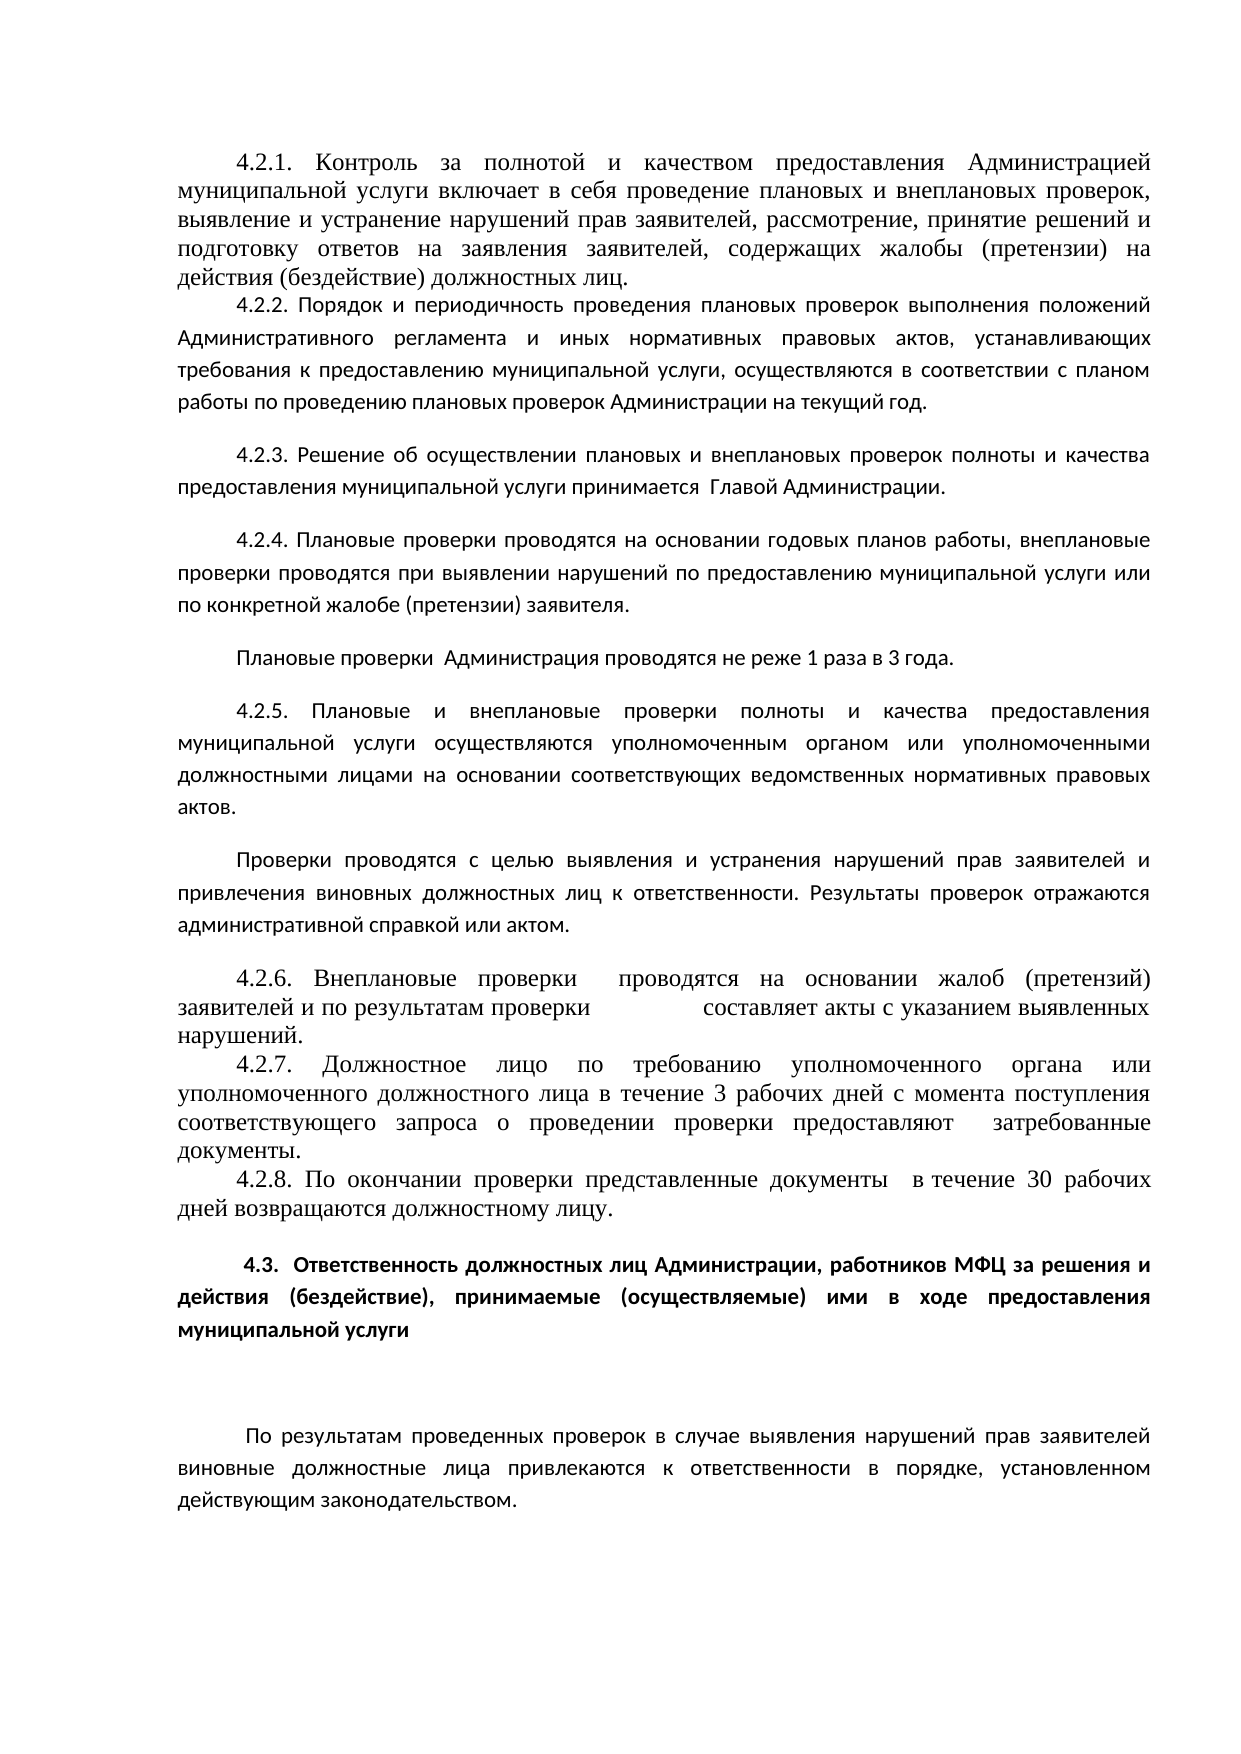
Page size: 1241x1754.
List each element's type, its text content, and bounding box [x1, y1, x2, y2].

text Плановые проверки Администрация проводятся не реже 1 раза в 3 года. [177, 643, 1152, 671]
text 4.2.3. Решение об осуществлении плановых и внеплановых проверок полноты и качества предоставления муниципальной услуги принимается Главой Администрации. [177, 440, 1152, 500]
text 4.2.2. Порядок и периодичность проведения плановых проверок выполнения положений Административного регламента и иных нормативных правовых актов, устанавливающих требования к предоставлению муниципальной услуги, осуществляются в соответствии с планом работы по проведению плановых проверок Администрации на текущий год. [177, 291, 1152, 415]
text 4.2.8. По окончании проверки представленные документы в течение 30 рабочих дней возвращаются должностному лицу. [177, 1164, 1152, 1222]
text 4.2.1. Контроль за полнотой и качеством предоставления Администрацией муниципальной услуги включает в себя проведение плановых и внеплановых проверок, выявление и устранение нарушений прав заявителей, рассмотрение, принятие решений и подготовку ответов на заявления заявителей, содержащих жалобы (претензии) на действия (бездействие) должностных лиц. [177, 147, 1152, 291]
text 4.2.7. Должностное лицо по требованию уполномоченного органа или уполномоченного должностного лица в течение 3 рабочих дней с момента поступления соответствующего запроса о проведении проверки предоставляют затребованные документы. [177, 1049, 1152, 1164]
text 4.2.5. Плановые и внеплановые проверки полноты и качества предоставления муниципальной услуги осуществляются уполномоченным органом или уполномоченными должностными лицами на основании соответствующих ведомственных нормативных правовых актов. [177, 696, 1152, 820]
text По результатам проведенных проверок в случае выявления нарушений прав заявителей виновные должностные лица привлекаются к ответственности в порядке, установленном действующим законодательством. [177, 1421, 1152, 1513]
text 4.2.4. Плановые проверки проводятся на основании годовых планов работы, внеплановые проверки проводятся при выявлении нарушений по предоставлению муниципальной услуги или по конкретной жалобе (претензии) заявителя. [177, 525, 1152, 618]
text 4.2.6. Внеплановые проверки проводятся на основании жалоб (претензий) заявителей и по результатам проверки составляет акты с указанием выявленных нарушений. [177, 963, 1152, 1049]
text Проверки проводятся с целью выявления и устранения нарушений прав заявителей и привлечения виновных должностных лиц к ответственности. Результаты проверок отражаются административной справкой или актом. [177, 845, 1152, 938]
text 4.3. Ответственность должностных лиц Администрации, работников МФЦ за решения и действия (бездействие), принимаемые (осуществляемые) ими в ходе предоставления муниципальной услуги [177, 1250, 1152, 1343]
